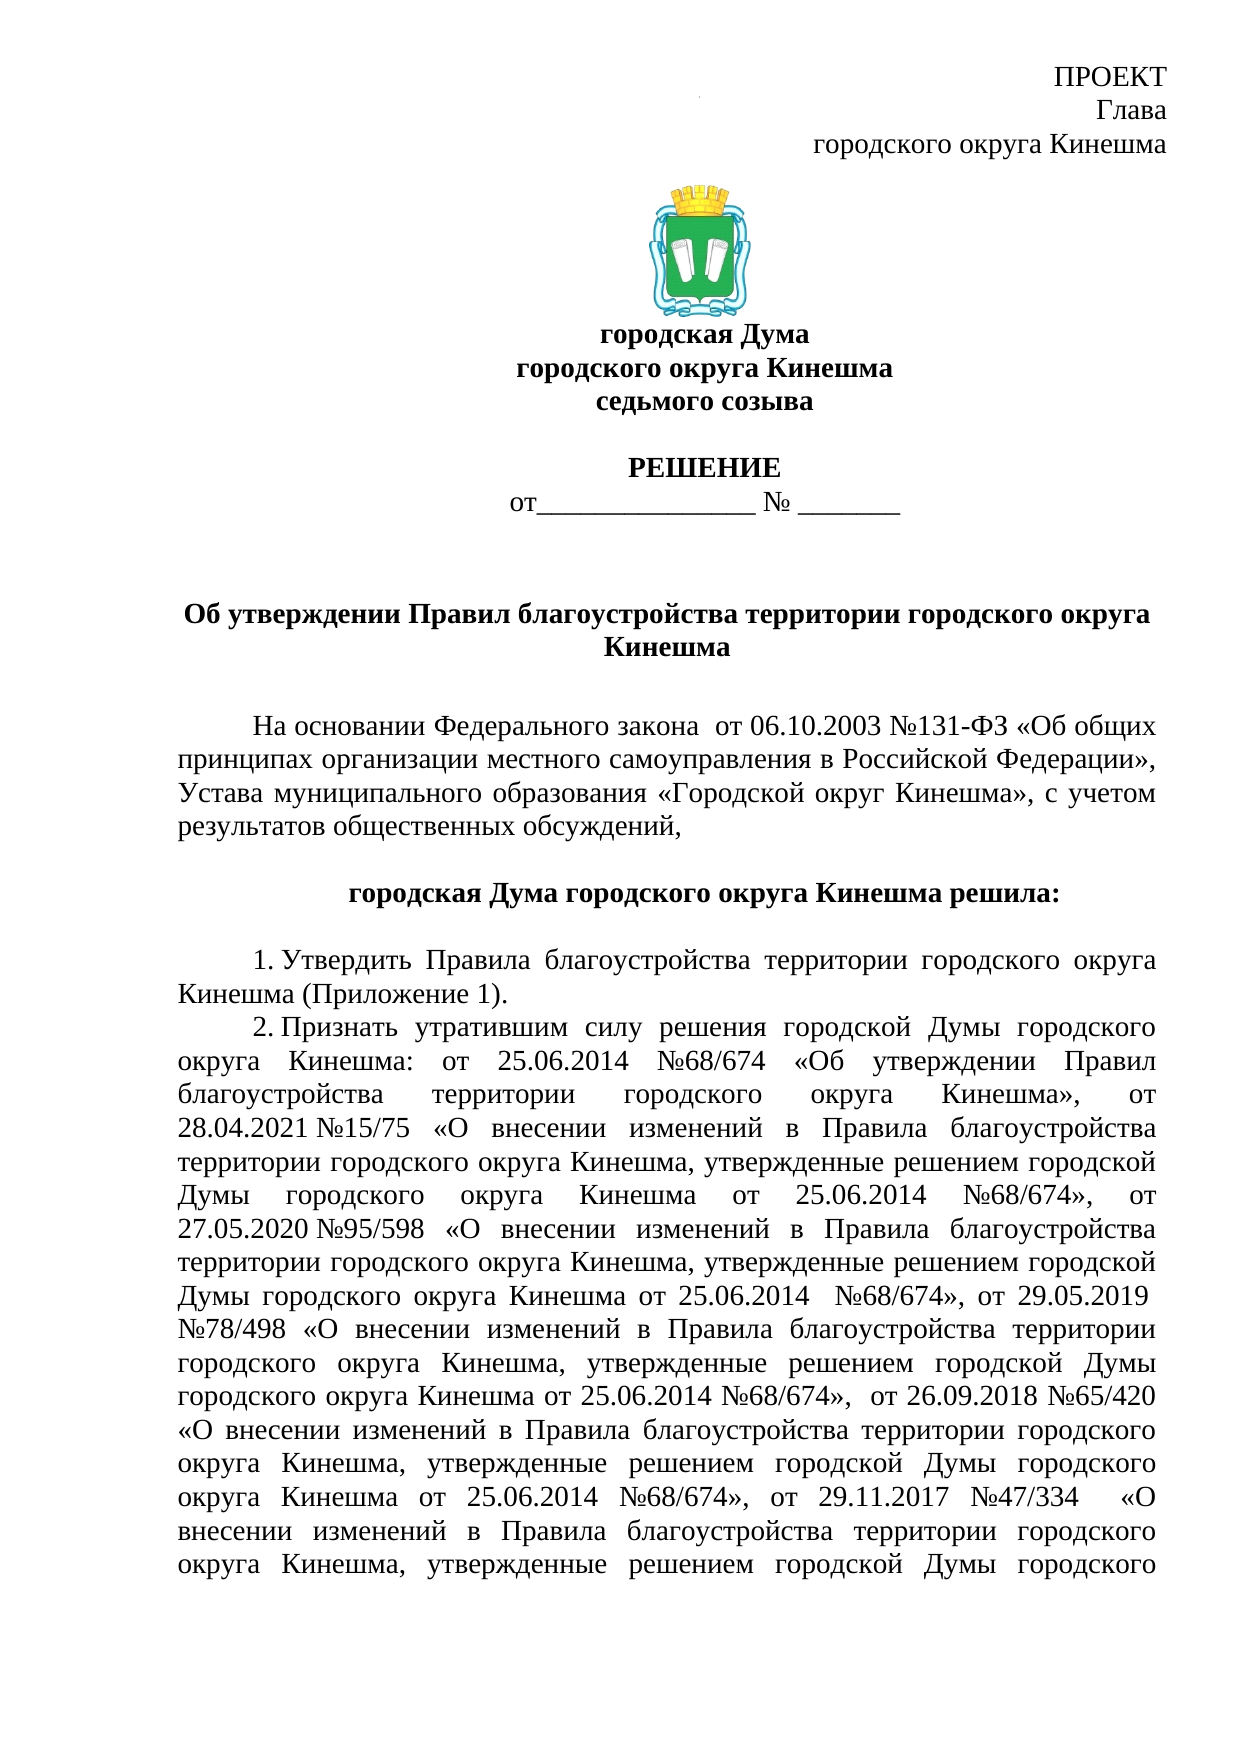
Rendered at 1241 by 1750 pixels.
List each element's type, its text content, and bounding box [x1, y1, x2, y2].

subtitle На основании Федерального закона от 06.10.2003 №131-ФЗ «Об общих принципах организации местного самоуправления в Российской Федерации», Устава муниципального образования «Городской округ Кинешма», с учетом результатов общественных обсуждений, [177, 708, 1157, 842]
text РЕШЕНИЕ [177, 450, 1157, 484]
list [177, 1009, 1157, 1580]
text от_______________ № _______ [177, 484, 1157, 517]
text городская Дума городского округа Кинешма решила: [177, 875, 1157, 909]
subtitle Об утверждении Правил благоустройства территории городского округа Кинешма [177, 562, 1157, 663]
text городского округа Кинешма [177, 350, 1157, 383]
text городская Дума [177, 316, 1157, 350]
list Утвердить Правила благоустройства территории городского округа Кинешма (Приложение 1). [177, 942, 1157, 1009]
text седьмого созыва [177, 383, 1157, 417]
picture [649, 178, 761, 317]
